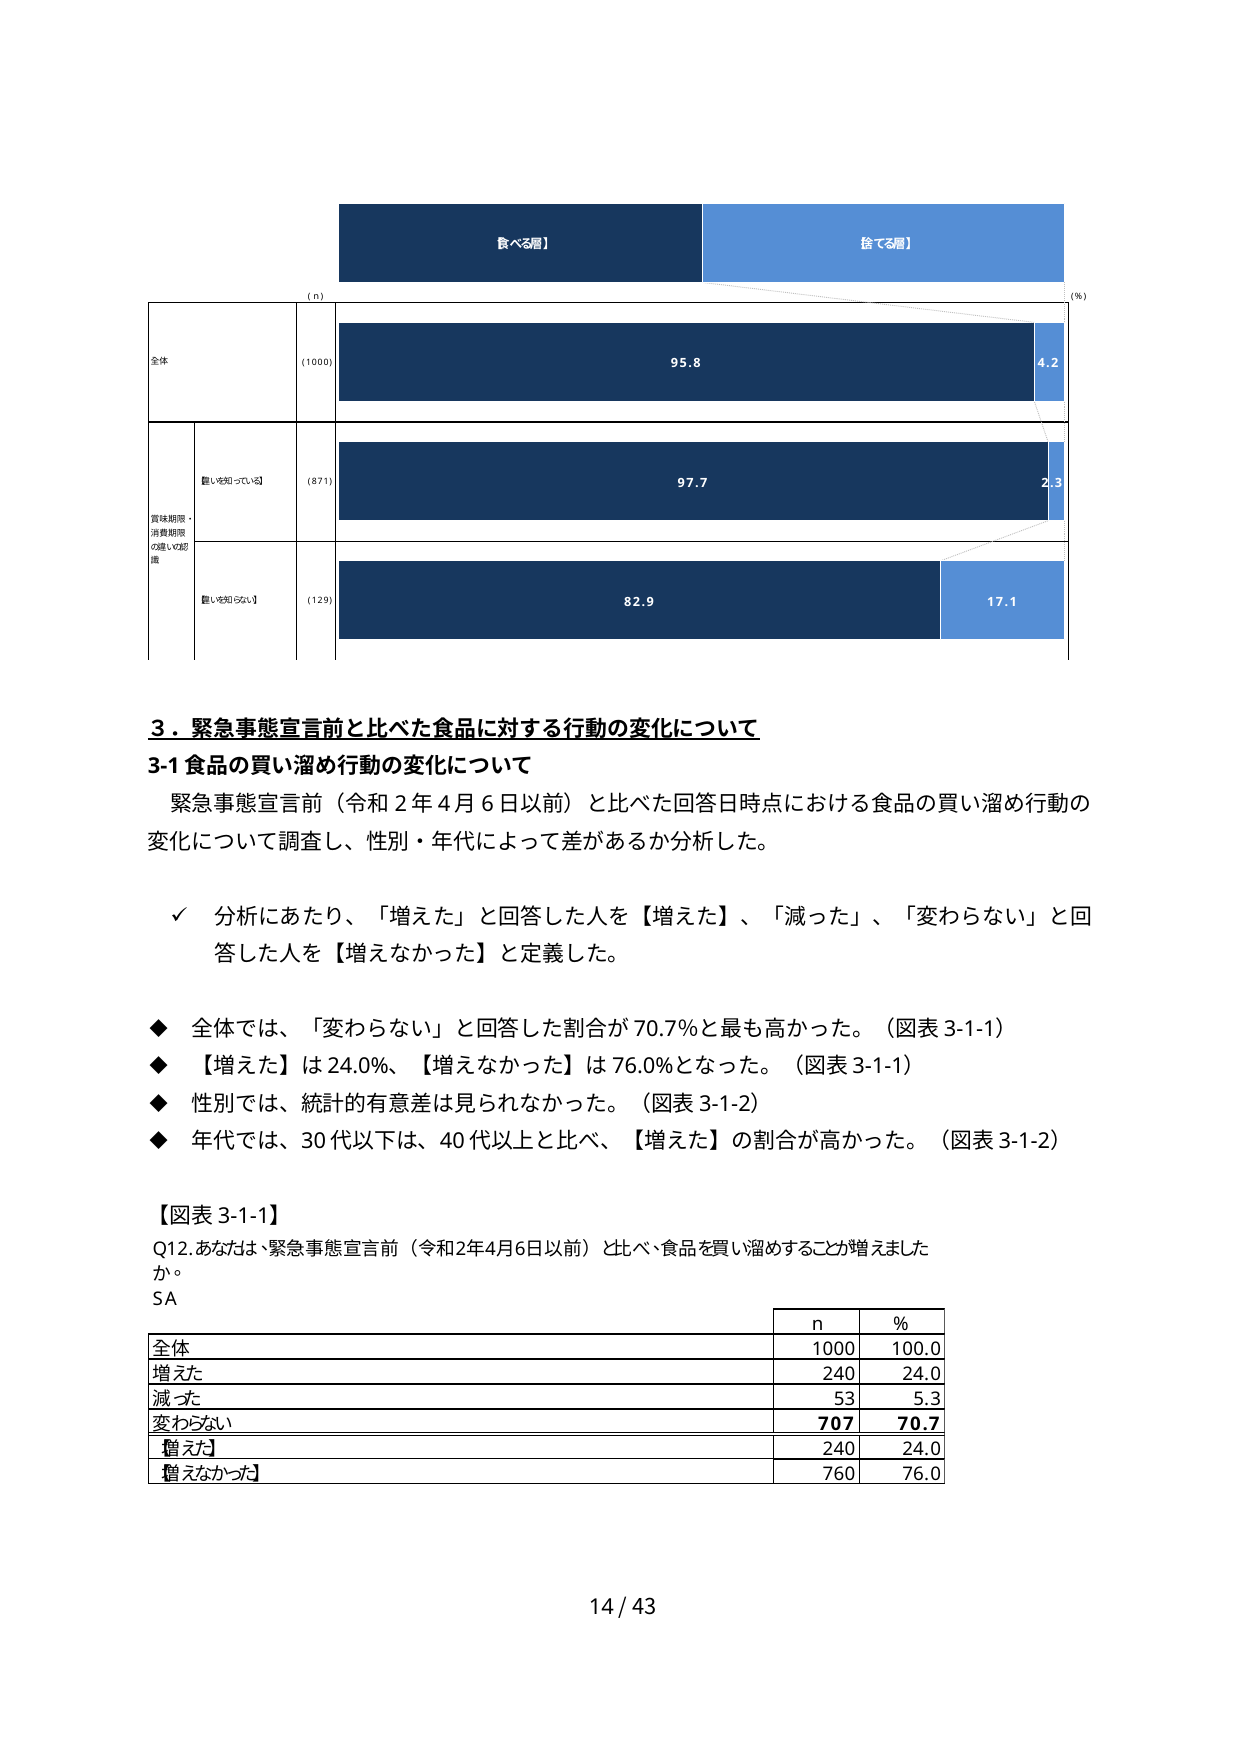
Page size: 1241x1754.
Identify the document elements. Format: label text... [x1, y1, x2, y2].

list 分析にあたり、「増えた」と回答した人を【増えた】、「減った」、「変わらない」と回答した人を【増えなかった】と定義した。 [170, 896, 1092, 971]
text 3-1食品の買い溜め行動の変化について [148, 746, 1092, 783]
text ３．緊急事態宣言前と比べた食品に対する行動の変化について [148, 708, 1092, 746]
text 【図表3-1-1】 [148, 1196, 1092, 1233]
list 性別では、統計的有意差は見られなかった。（図表3-1-2） [148, 1083, 1092, 1121]
list 年代では、30代以下は、40代以上と比べ、【増えた】の割合が高かった。（図表3-1-2） [148, 1121, 1092, 1196]
list 【増えた】は24.0%、【増えなかった】は76.0%となった。（図表3-1-1） [148, 1046, 1092, 1083]
text 緊急事態宣言前（令和2年4月6日以前）と比べた回答日時点における食品の買い溜め行動の変化について調査し、性別・年代によって差があるか分析した。 [148, 783, 1092, 858]
list 全体では、「変わらない」と回答した割合が70.7％と最も高かった。（図表3-1-1） [148, 1008, 1092, 1046]
